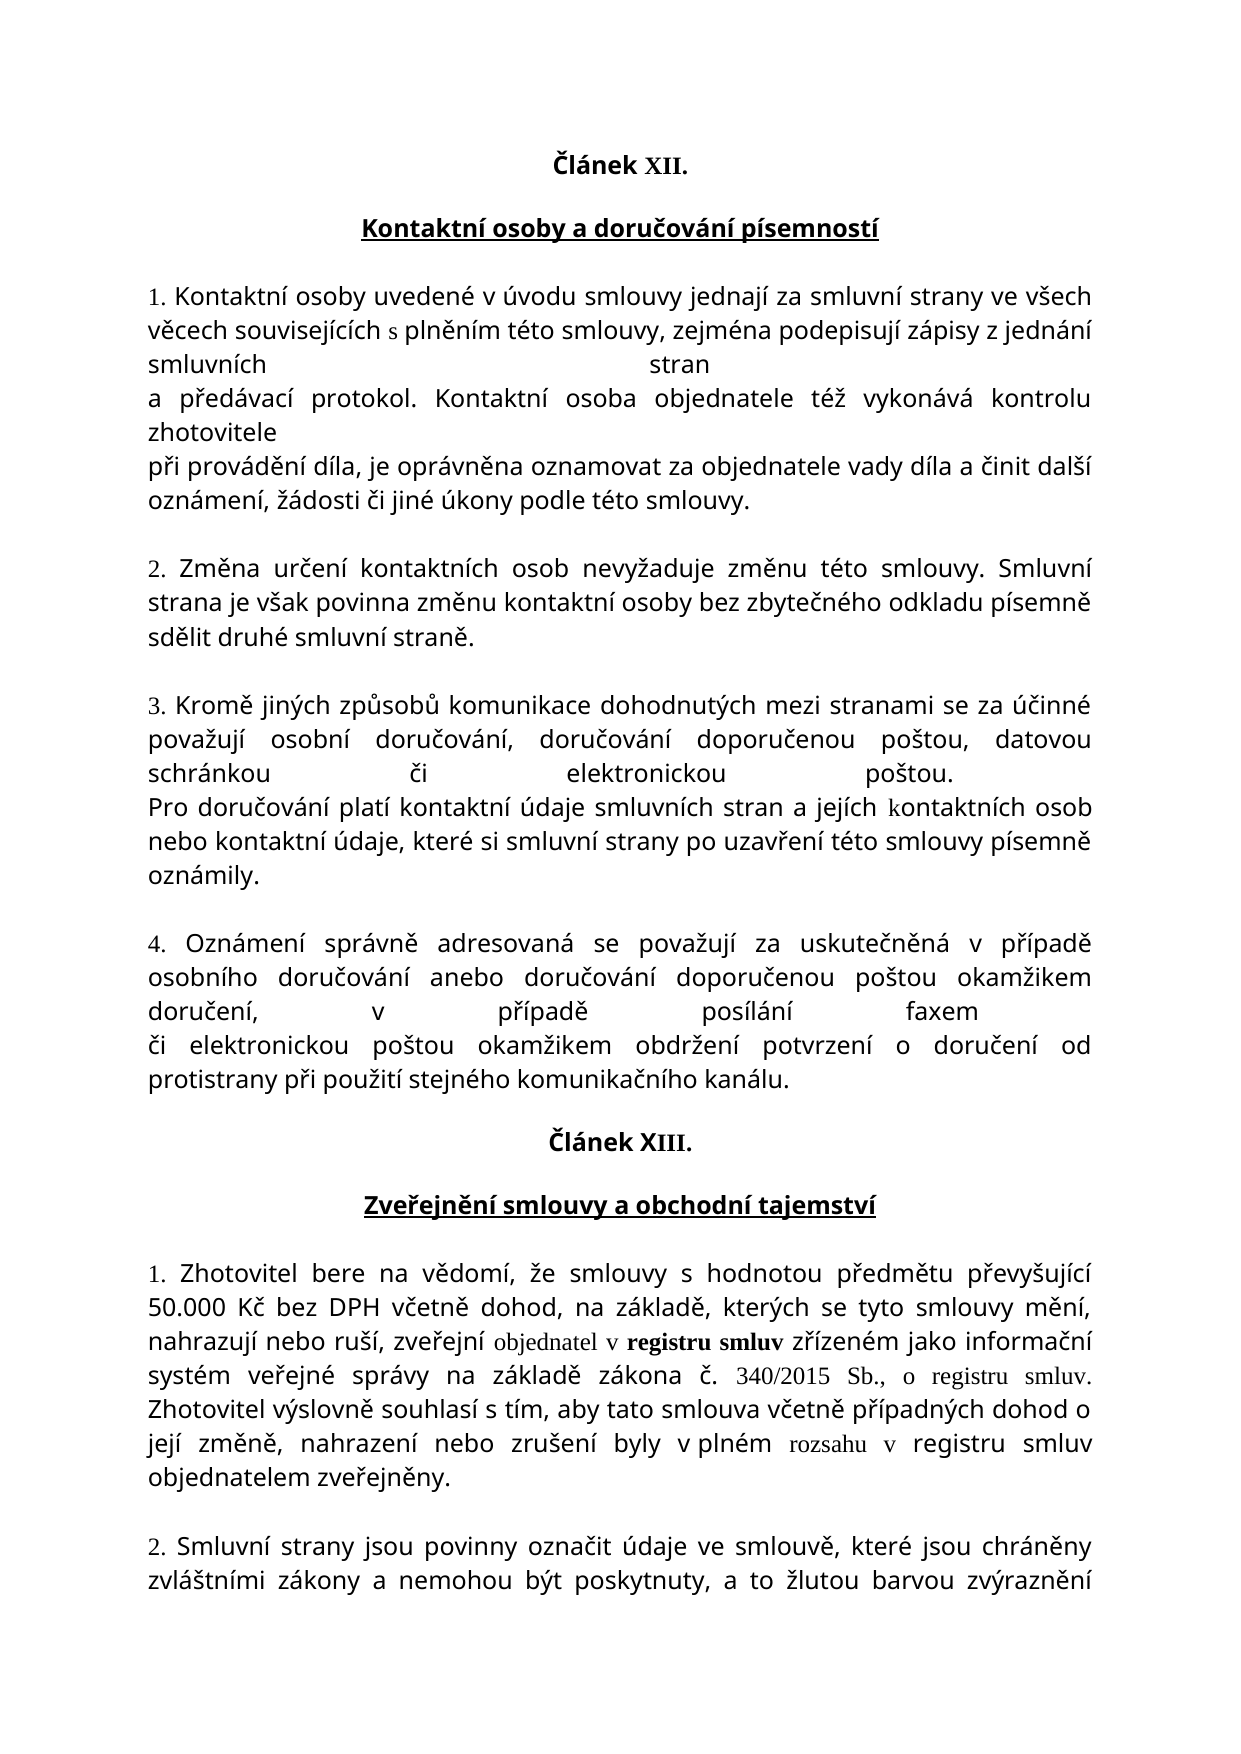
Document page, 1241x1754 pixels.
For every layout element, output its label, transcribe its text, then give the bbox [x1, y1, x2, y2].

text Kontaktní osoby a doručování písemností [148, 210, 1093, 244]
text 1. Zhotovitel bere na vědomí, že smlouvy s hodnotou předmětu převyšující 50.000 Kč bez DPH včetně dohod, na základě, kterých se tyto smlouvy mění, nahrazují nebo ruší, zveřejní objednatel v registru smluv zřízeném jako informační systém veřejné správy na základě zákona č. 340/2015 Sb., o registru smluv. Zhotovitel výslovně souhlasí s tím, aby tato smlouva včetně případných dohod o její změně, nahrazení nebo zrušení byly v plném rozsahu v registru smluv objednatelem zveřejněny. [148, 1256, 1093, 1494]
text 3. Kromě jiných způsobů komunikace dohodnutých mezi stranami se za účinné považují osobní doručování, doručování doporučenou poštou, datovou schránkou či elektronickou poštou. Pro doručování platí kontaktní údaje smluvních stran a jejích kontaktních osob nebo kontaktní údaje, které si smluvní strany po uzavření této smlouvy písemně oznámily. [148, 687, 1093, 892]
text 2. Změna určení kontaktních osob nevyžaduje změnu této smlouvy. Smluvní strana je však povinna změnu kontaktní osoby bez zbytečného odkladu písemně sdělit druhé smluvní straně. [148, 551, 1093, 653]
text Článek XII. [148, 148, 1093, 182]
text 4. Oznámení správně adresovaná se považují za uskutečněná v případě osobního doručování anebo doručování doporučenou poštou okamžikem doručení, v případě posílání faxem či elektronickou poštou okamžikem obdržení potvrzení o doručení od protistrany při použití stejného komunikačního kanálu. [148, 926, 1093, 1096]
text 1. Kontaktní osoby uvedené v úvodu smlouvy jednají za smluvní strany ve všech věcech souvisejících s plněním této smlouvy, zejména podepisují zápisy z jednání smluvních stran a předávací protokol. Kontaktní osoba objednatele též vykonává kontrolu zhotovitele při provádění díla, je oprávněna oznamovat za objednatele vady díla a činit další oznámení, žádosti či jiné úkony podle této smlouvy. [148, 278, 1093, 517]
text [148, 1528, 1093, 1596]
text Článek XIII. [148, 1125, 1093, 1159]
text Zveřejnění smlouvy a obchodní tajemství [148, 1188, 1093, 1222]
